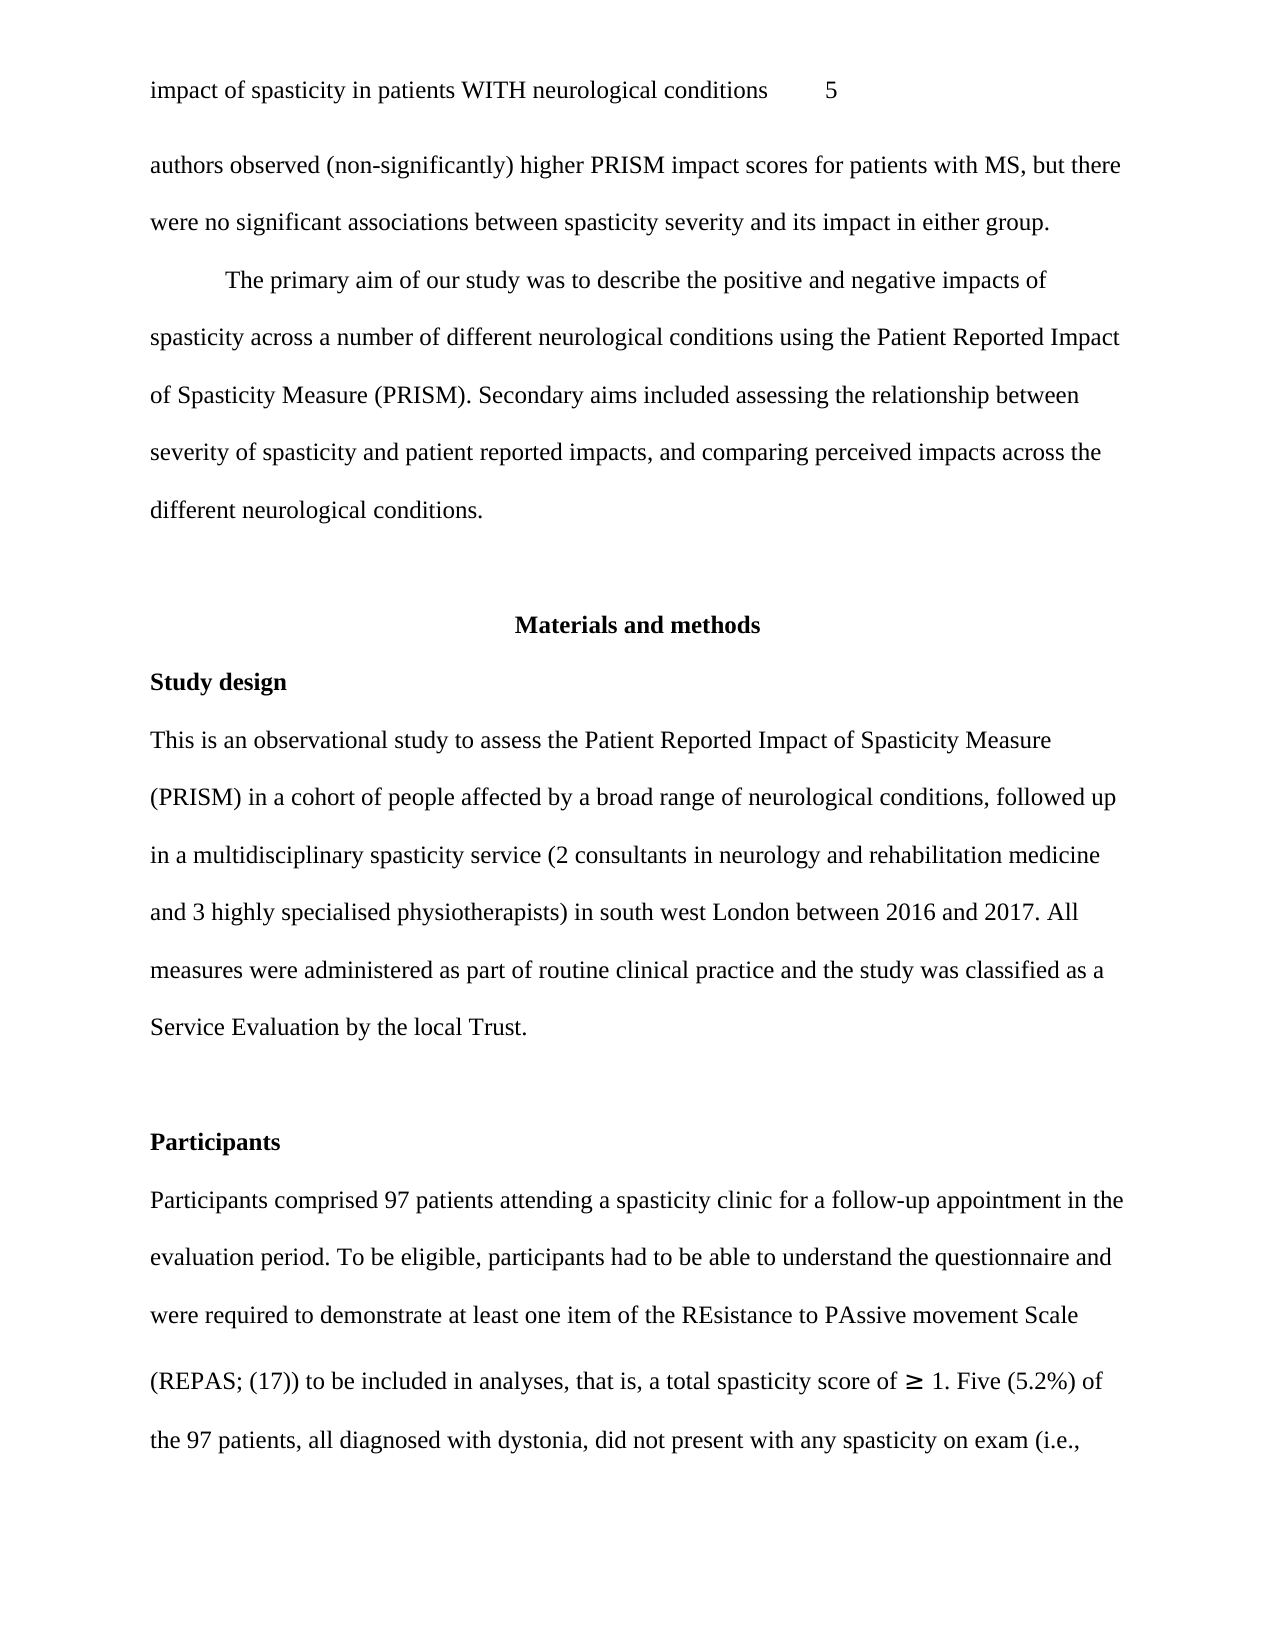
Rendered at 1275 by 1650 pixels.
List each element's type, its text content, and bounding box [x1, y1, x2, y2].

subtitle Participants [150, 1127, 1125, 1156]
text This is an observational study to assess the Patient Reported Impact of Spasticity Measure (PRISM) in a cohort of people affected by a broad range of neurological conditions, followed up in a multidisciplinary spasticity service (2 consultants in neurology and rehabilitation medicine and 3 highly specialised physiotherapists) in south west London between 2016 and 2017. All measures were administered as part of routine clinical practice and the study was classified as a Service Evaluation by the local Trust. [150, 725, 1125, 1041]
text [150, 1185, 1125, 1454]
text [150, 150, 1125, 236]
subtitle Materials and methods [150, 610, 1125, 639]
subtitle Study design [150, 667, 1125, 696]
text The primary aim of our study was to describe the positive and negative impacts of spasticity across a number of different neurological conditions using the Patient Reported Impact of Spasticity Measure (PRISM). Secondary aims included assessing the relationship between severity of spasticity and patient reported impacts, and comparing perceived impacts across the different neurological conditions. [150, 265, 1125, 524]
